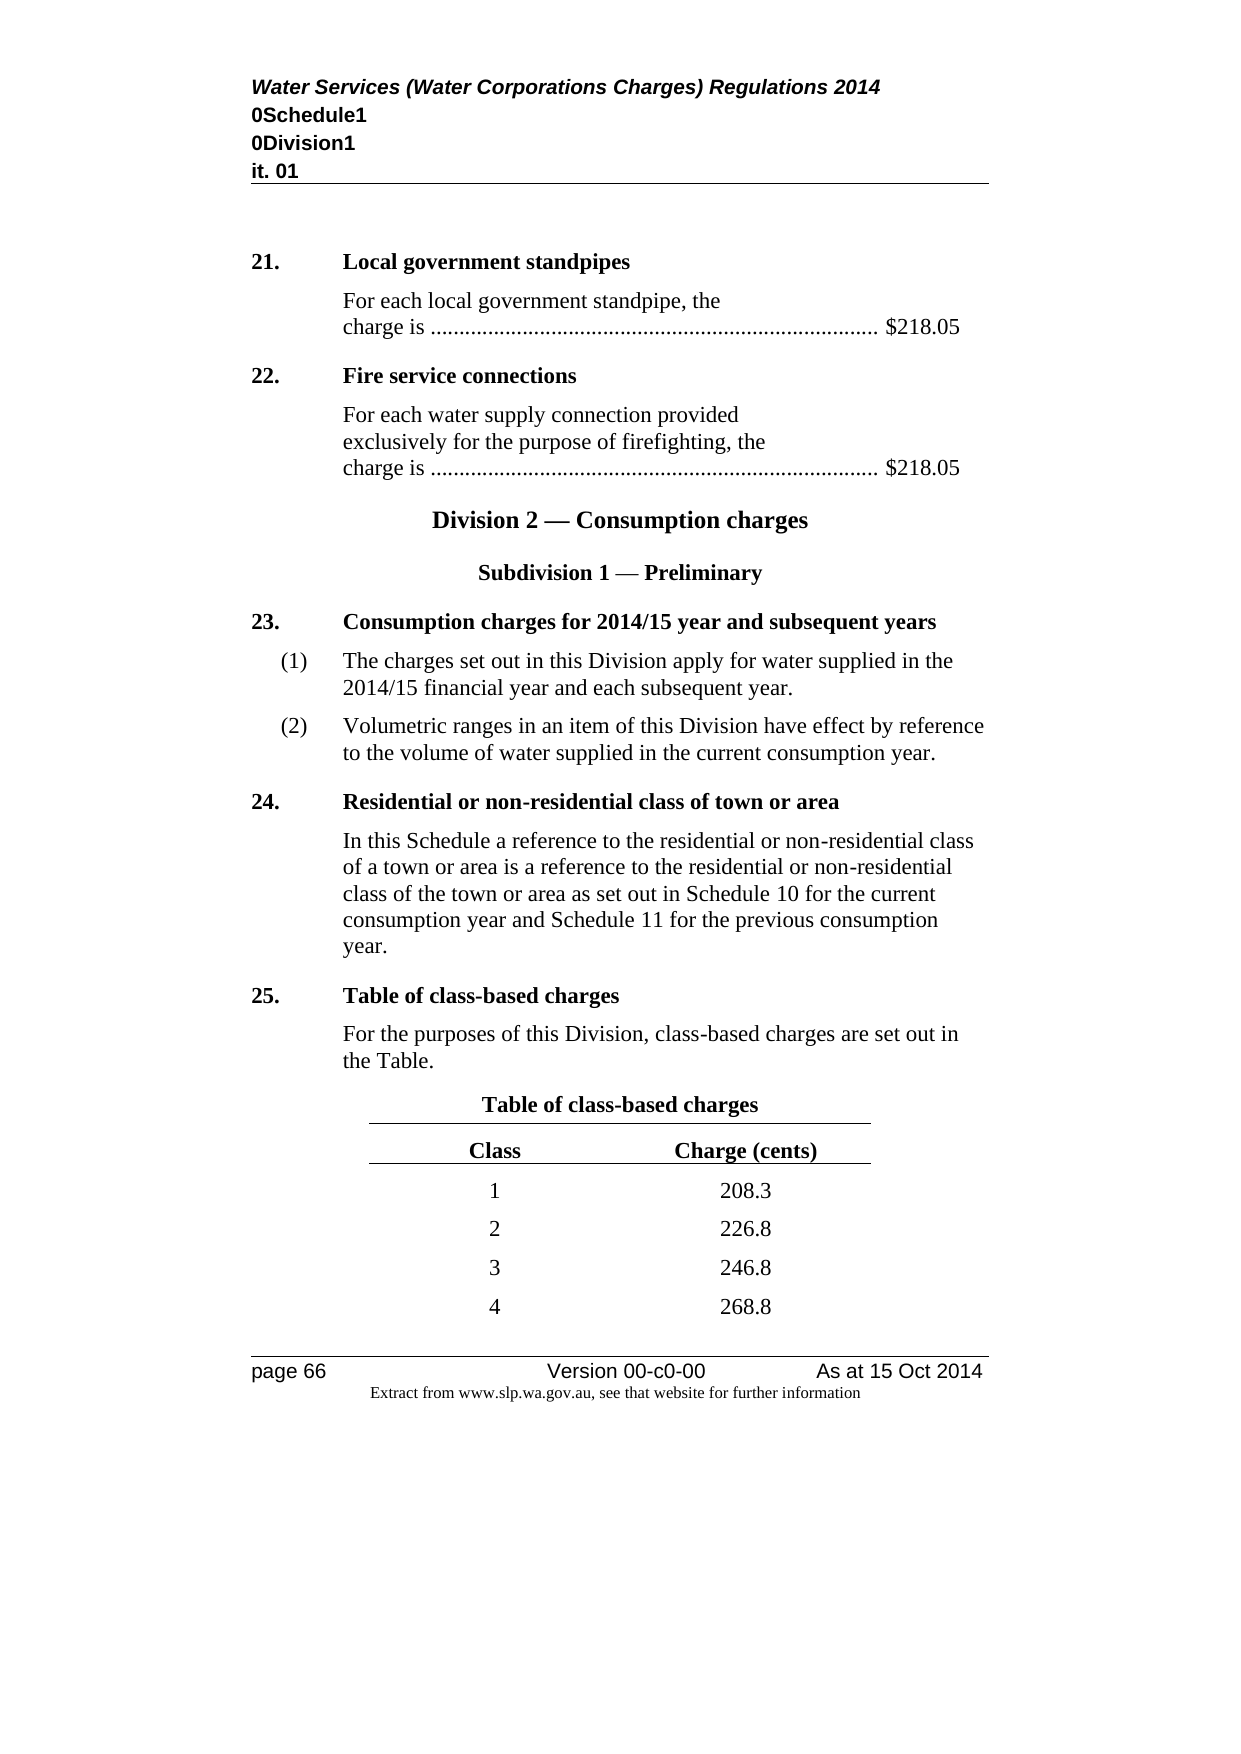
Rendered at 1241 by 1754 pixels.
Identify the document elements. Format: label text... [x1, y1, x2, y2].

subtitle 24. Residential or non-residential class of town or area [251, 788, 989, 814]
text In this Schedule a reference to the residential or non-residential class of a town or area is a reference to the residential or non-residential class of the town or area as set out in Schedule 10 for the current consumption year and Schedule 11 for the previous consumption year. [251, 827, 989, 959]
text (2) Volumetric ranges in an item of this Division have effect by reference to the volume of water supplied in the current consumption year. [251, 712, 989, 765]
subtitle Subdivision 1 — Preliminary [251, 559, 989, 586]
subtitle Table of class-based charges [266, 1090, 974, 1117]
subtitle Division 2 — Consumption charges [251, 505, 989, 534]
text For each local government standpipe, the charge is $218.05 [251, 287, 782, 339]
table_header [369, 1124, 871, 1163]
subtitle 22. Fire service connections [251, 362, 989, 389]
subtitle 25. Table of class-based charges [251, 982, 989, 1008]
subtitle 21. Local government standpipes [251, 248, 989, 274]
text For each water supply connection provided exclusively for the purpose of firefighting, the charge is $218.05 [251, 401, 782, 480]
subtitle 23. Consumption charges for 2014/15 year and subsequent years [251, 608, 989, 635]
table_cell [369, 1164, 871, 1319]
text (1) The charges set out in this Division apply for water supplied in the 2014/15 financial year and each subsequent year. [251, 647, 989, 700]
text For the purposes of this Division, class-based charges are set out in the Table. [251, 1021, 989, 1073]
